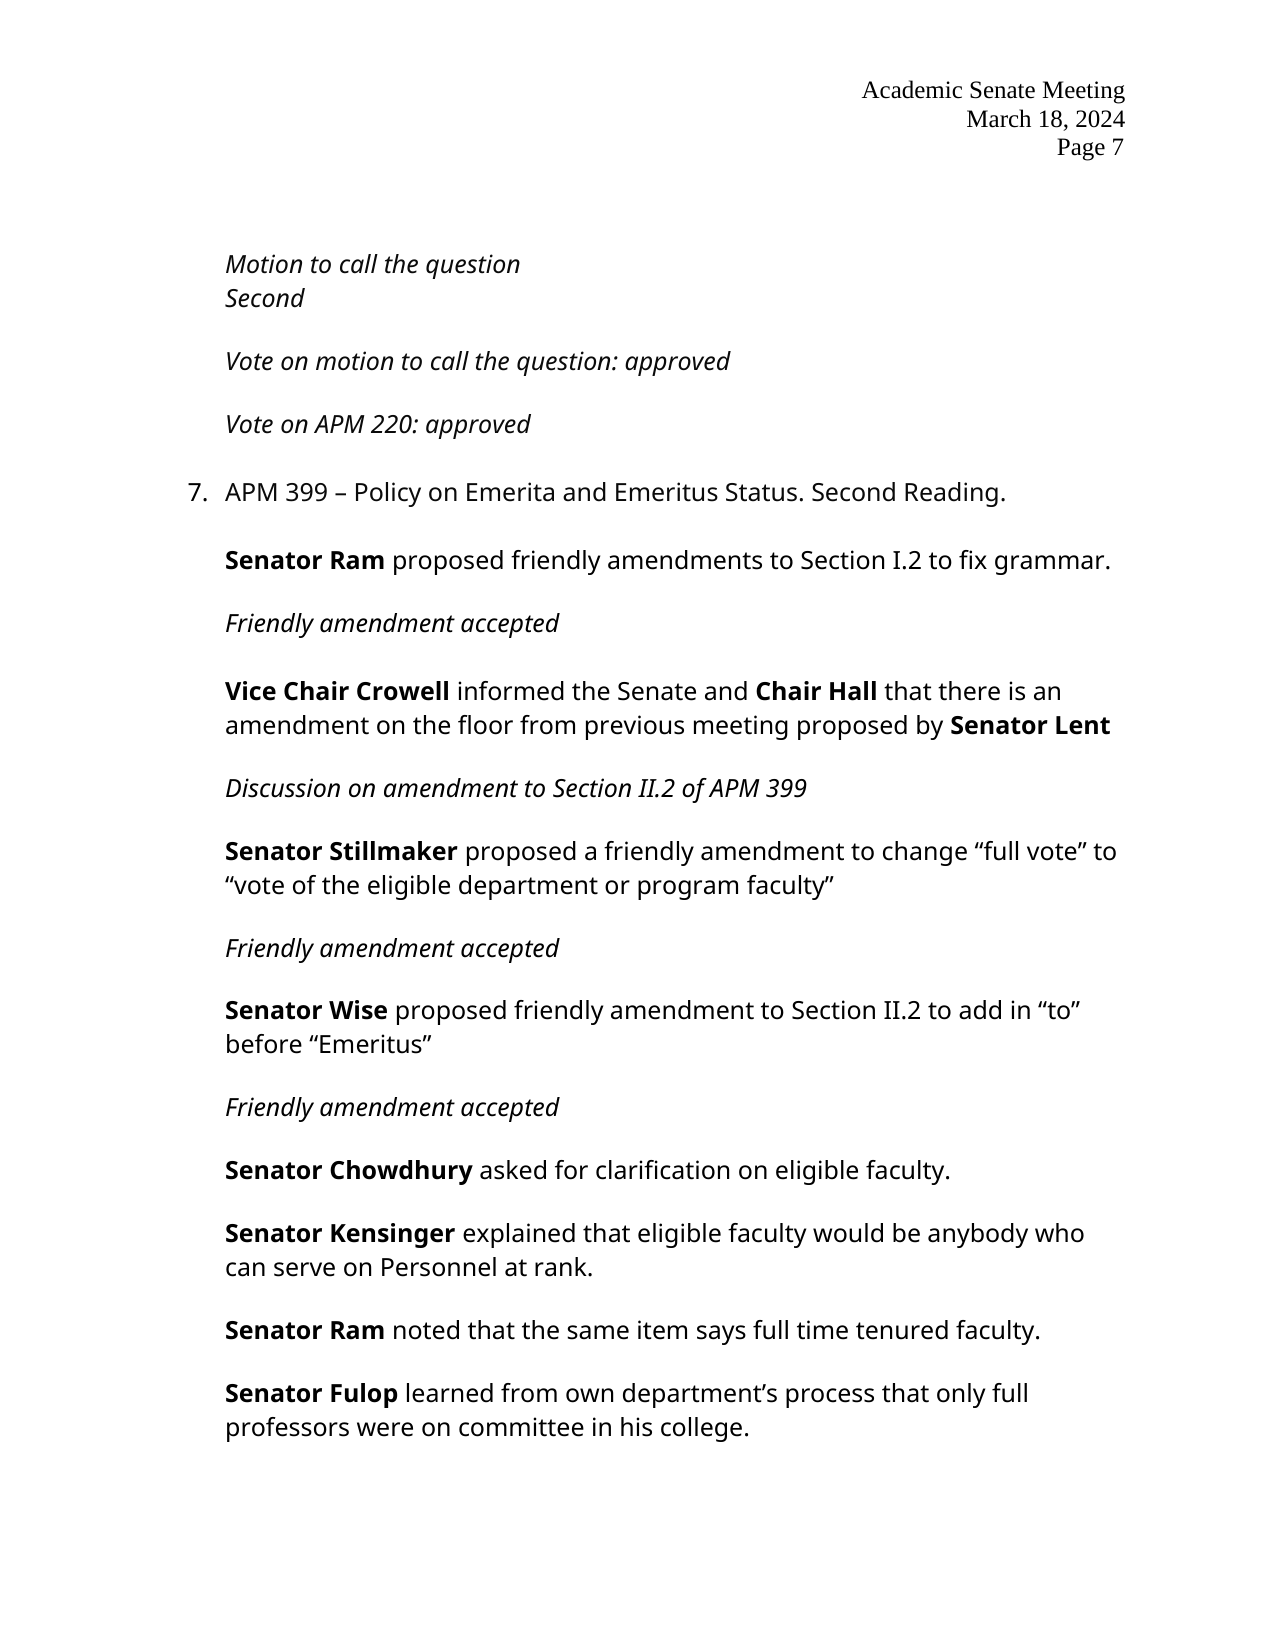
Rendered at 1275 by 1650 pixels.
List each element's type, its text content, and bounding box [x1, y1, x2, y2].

list APM 399 – Policy on Emerita and Emeritus Status. Second Reading. [187, 474, 1125, 509]
text Friendly amendment accepted [225, 606, 1125, 639]
text Senator Chowdhury asked for clarification on eligible faculty. [225, 1153, 1125, 1187]
text Vote on motion to call the question: approved [225, 344, 1125, 378]
text Vice Chair Crowell informed the Senate and Chair Hall that there is an amendment on the floor from previous meeting proposed by Senator Lent [225, 674, 1125, 742]
text Motion to call the question [225, 247, 1125, 281]
text Vote on APM 220: approved [225, 406, 1125, 441]
text Senator Fulop learned from own department’s process that only full professors were on committee in his college. [225, 1375, 1125, 1443]
text Discussion on amendment to Section II.2 of APM 399 [225, 771, 1125, 804]
text Senator Kensinger explained that eligible faculty would be anybody who can serve on Personnel at rank. [225, 1216, 1125, 1284]
text Senator Wise proposed friendly amendment to Section II.2 to add in “to” before “Emeritus” [225, 993, 1125, 1061]
text Senator Stillmaker proposed a friendly amendment to change “full vote” to “vote of the eligible department or program faculty” [225, 833, 1125, 901]
text Senator Ram proposed friendly amendments to Section I.2 to fix grammar. [225, 543, 1125, 577]
text Friendly amendment accepted [225, 1090, 1125, 1124]
text Second [225, 281, 1125, 315]
text Friendly amendment accepted [225, 930, 1125, 964]
text Senator Ram noted that the same item says full time tenured faculty. [225, 1312, 1125, 1346]
